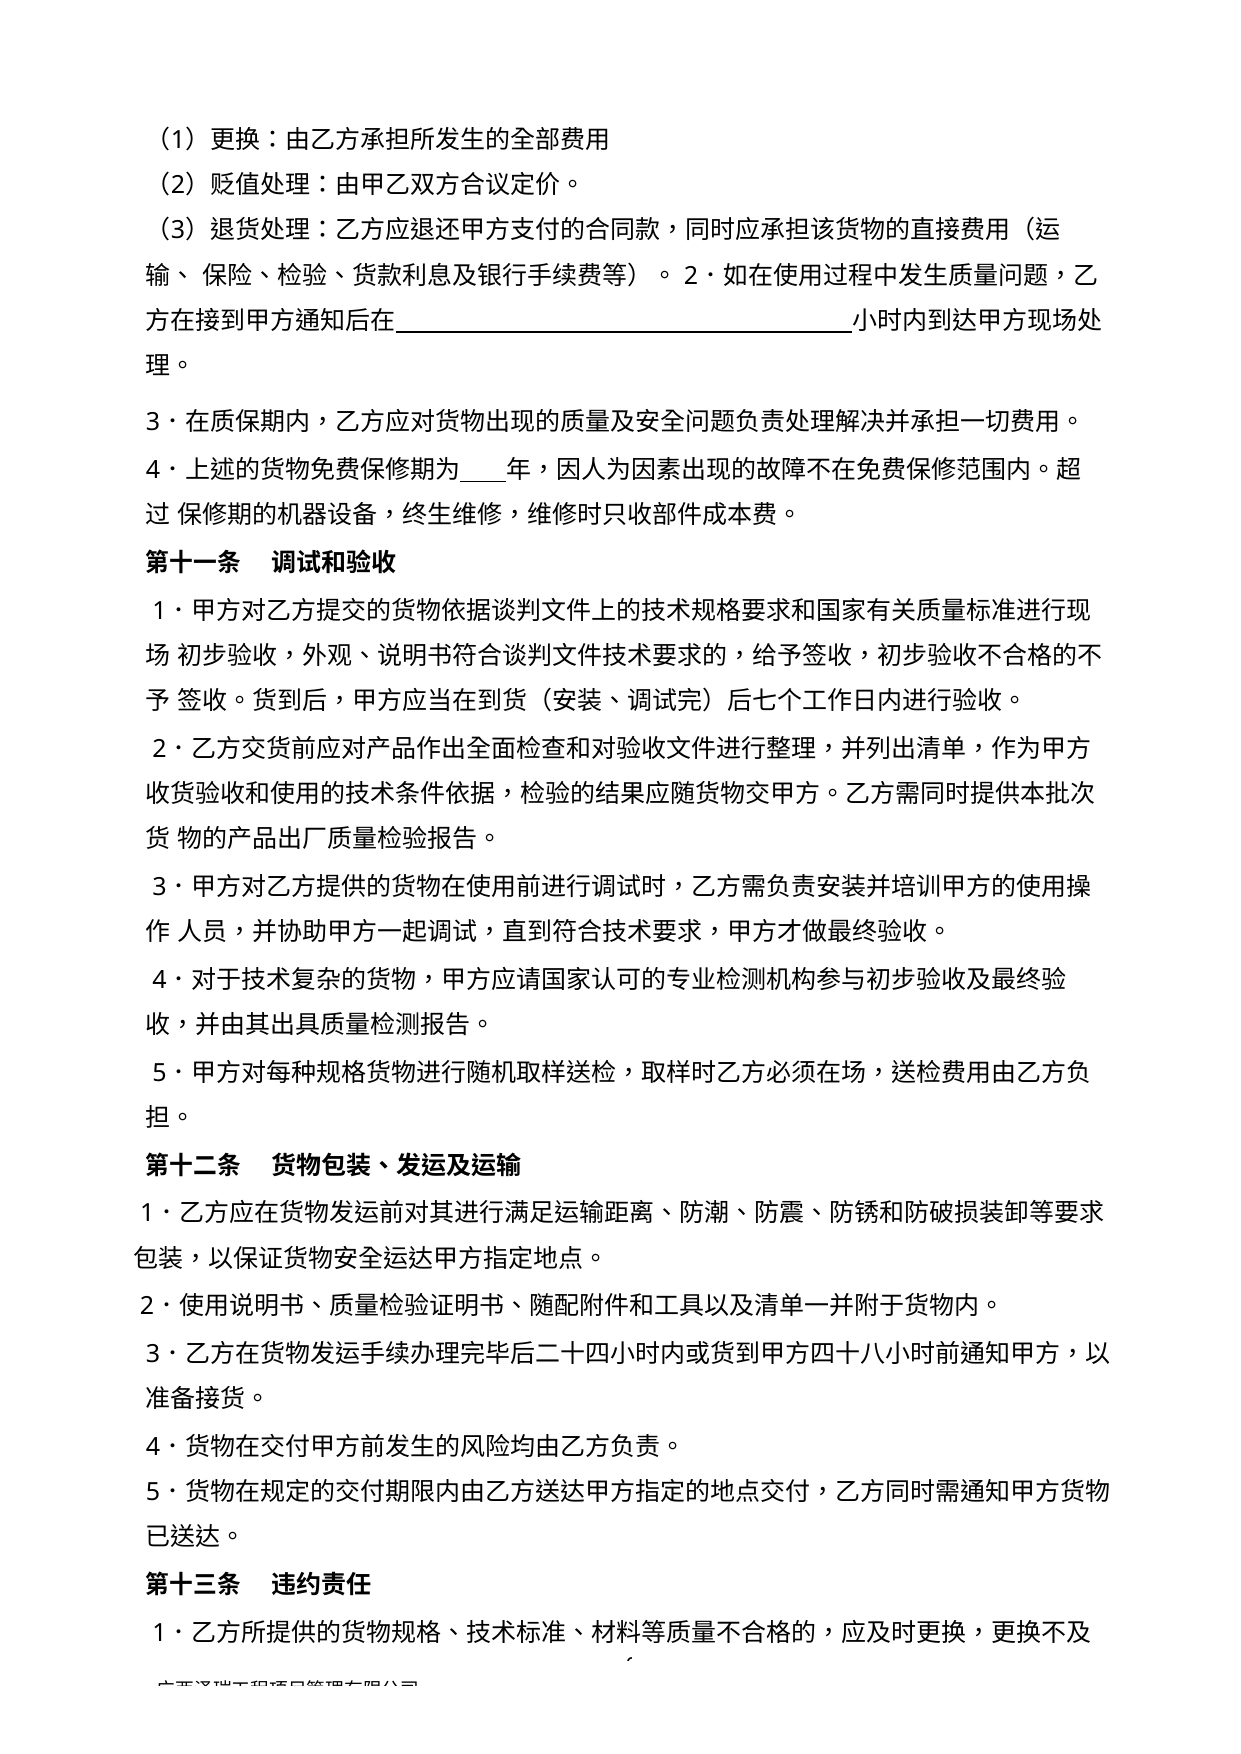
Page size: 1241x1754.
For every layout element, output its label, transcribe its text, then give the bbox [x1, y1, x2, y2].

text 第十三条 违约责任 [146, 1567, 1096, 1601]
text （1）更换：由乙方承担所发生的全部费用 [146, 122, 690, 156]
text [146, 1614, 1096, 1648]
text 1．乙方应在货物发运前对其进行满足运输距离、防潮、防震、防锈和防破损装卸等要求 包装，以保证货物安全运达甲方指定地点。 [133, 1195, 1109, 1274]
text 4．货物在交付甲方前发生的风险均由乙方负责。 [146, 1429, 690, 1463]
text 4．上述的货物免费保修期为 年，因人为因素出现的故障不在免费保修范围内。超过 保修期的机器设备，终生维修，维修时只收部件成本费。 [146, 452, 1096, 531]
text 2．乙方交货前应对产品作出全面检查和对验收文件进行整理，并列出清单，作为甲方收货验收和使用的技术条件依据，检验的结果应随货物交甲方。乙方需同时提供本批次货 物的产品出厂质量检验报告。 [146, 731, 1109, 855]
text 2．使用说明书、质量检验证明书、随配附件和工具以及清单一并附于货物内。 [133, 1288, 1109, 1322]
text 3．在质保期内，乙方应对货物出现的质量及安全问题负责处理解决并承担一切费用。 [146, 404, 1102, 438]
text 3．乙方在货物发运手续办理完毕后二十四小时内或货到甲方四十八小时前通知甲方，以 准备接货。 [146, 1336, 1119, 1415]
text 5．甲方对每种规格货物进行随机取样送检，取样时乙方必须在场，送检费用由乙方负担。 [146, 1054, 1109, 1134]
text 1．甲方对乙方提交的货物依据谈判文件上的技术规格要求和国家有关质量标准进行现场 初步验收，外观、说明书符合谈判文件技术要求的，给予签收，初步验收不合格的不予 签收。货到后，甲方应当在到货（安装、调试完）后七个工作日内进行验收。 [146, 592, 1109, 717]
text 3．甲方对乙方提供的货物在使用前进行调试时，乙方需负责安装并培训甲方的使用操作 人员，并协助甲方一起调试，直到符合技术要求，甲方才做最终验收。 [146, 869, 1109, 948]
text 第十二条 货物包装、发运及运输 [146, 1147, 1109, 1181]
text 4．对于技术复杂的货物，甲方应请国家认可的专业检测机构参与初步验收及最终验收，并由其出具质量检测报告。 [146, 962, 1109, 1041]
text （3）退货处理：乙方应退还甲方支付的合同款，同时应承担该货物的直接费用（运输、 保险、检验、货款利息及银行手续费等）。 2．如在使用过程中发生质量问题，乙方在接到甲方通知后在 小时内到达甲方现场处 理。 [146, 212, 1102, 382]
text 第十一条 调试和验收 [146, 545, 1109, 579]
text 5．货物在规定的交付期限内由乙方送达甲方指定的地点交付，乙方同时需通知甲方货物 已送达。 [146, 1474, 1119, 1553]
text （2）贬值处理：由甲乙双方合议定价。 [146, 167, 690, 201]
